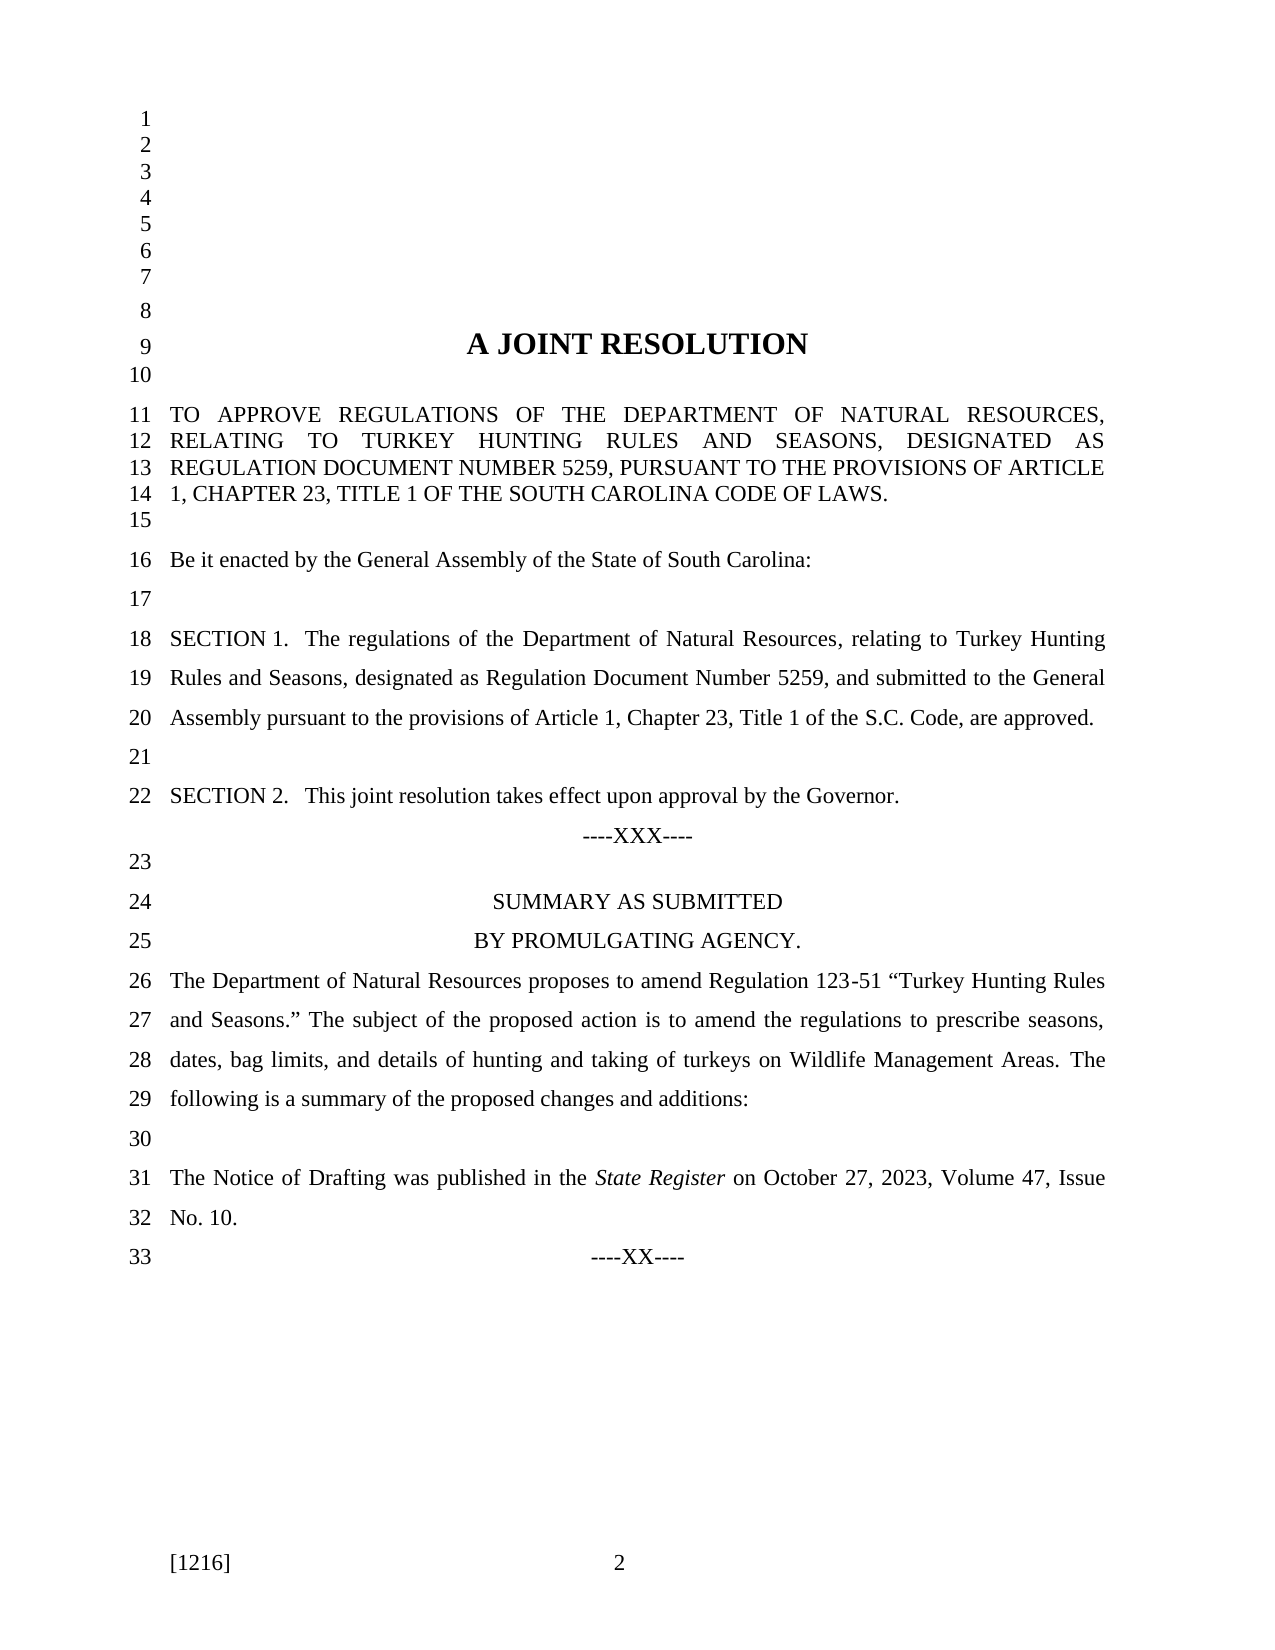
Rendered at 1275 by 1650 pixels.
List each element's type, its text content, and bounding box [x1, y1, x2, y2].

text SECTION 1. The regulations of the , relating to , designated as Regulation Document Number , and submitted to the General Assembly pursuant to the provisions of Article 1, Chapter 23, Title 1 of the S.C. Code, are approved. [169, 625, 1106, 730]
text A JOINT RESOLUTION [169, 325, 1106, 361]
text Be it enacted by the General Assembly of the State of South Carolina: [169, 546, 1106, 572]
text SUMMARY AS SUBMITTED [169, 888, 1106, 914]
text The Department of Natural Resources proposes to amend Regulation 123-51 “Turkey Hunting Rules and Seasons.” The subject of the proposed action is to amend the regulations to prescribe seasons, dates, bag limits, and details of hunting and taking of turkeys on Wildlife Management Areas. The following is a summary of the proposed changes and additions: [169, 967, 1106, 1112]
text The Notice of Drafting was published in the State Register on October 27, 2023, Volume 47, Issue No. 10. [169, 1164, 1106, 1230]
text ----XX---- [169, 1243, 1106, 1269]
text BY PROMULGATING AGENCY. [169, 927, 1106, 954]
text ----XXX---- [169, 822, 1106, 848]
text SECTION 2. This joint resolution takes effect upon approval by the Governor. [169, 783, 1106, 809]
